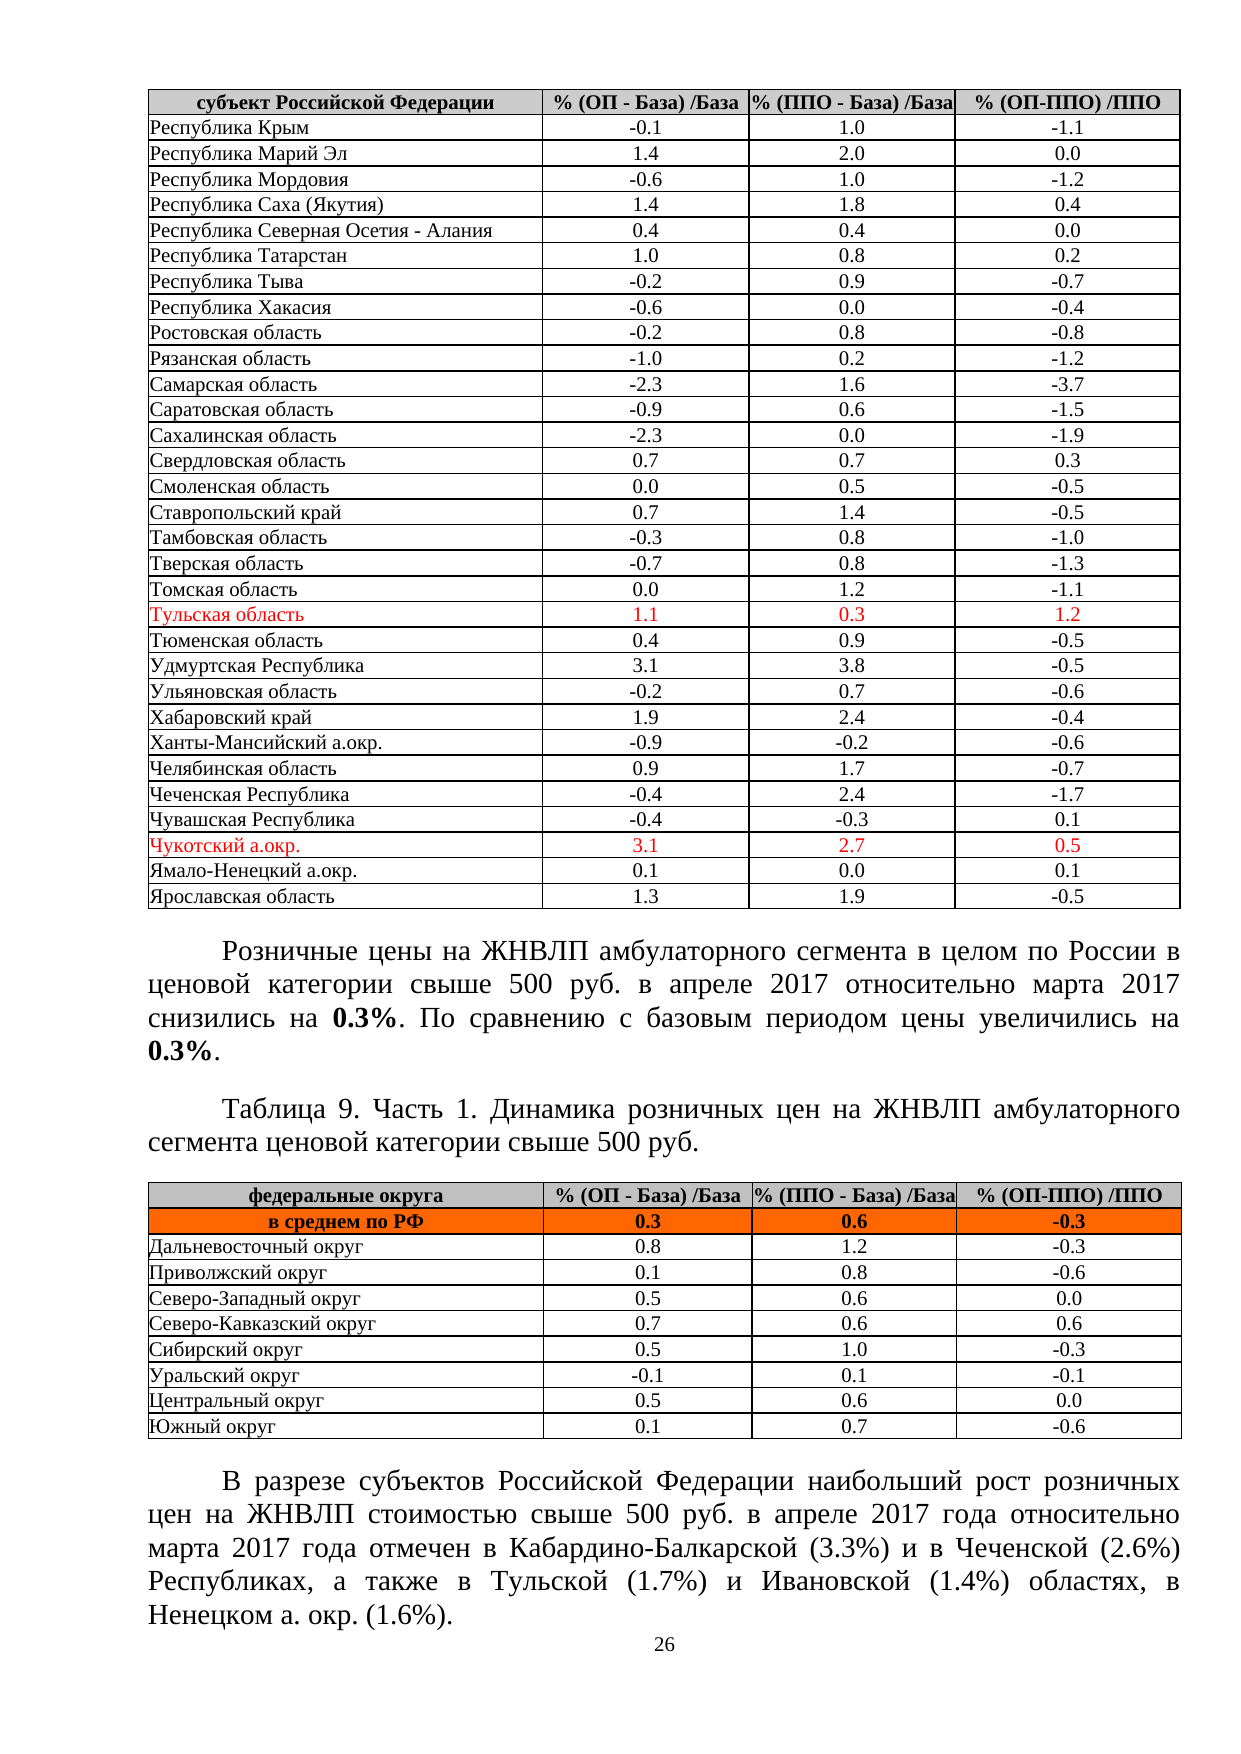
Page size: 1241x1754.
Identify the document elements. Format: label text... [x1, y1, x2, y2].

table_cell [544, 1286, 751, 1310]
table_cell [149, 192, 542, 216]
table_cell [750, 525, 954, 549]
text Розничные цены на ЖНВЛП амбулаторного сегмента в целом по России в ценовой категории свыше 500 руб. в апреле 2017 относительно марта 2017 снизились на 0.3%. По сравнению с базовым периодом цены увеличились на 0.3%. [148, 933, 1181, 1067]
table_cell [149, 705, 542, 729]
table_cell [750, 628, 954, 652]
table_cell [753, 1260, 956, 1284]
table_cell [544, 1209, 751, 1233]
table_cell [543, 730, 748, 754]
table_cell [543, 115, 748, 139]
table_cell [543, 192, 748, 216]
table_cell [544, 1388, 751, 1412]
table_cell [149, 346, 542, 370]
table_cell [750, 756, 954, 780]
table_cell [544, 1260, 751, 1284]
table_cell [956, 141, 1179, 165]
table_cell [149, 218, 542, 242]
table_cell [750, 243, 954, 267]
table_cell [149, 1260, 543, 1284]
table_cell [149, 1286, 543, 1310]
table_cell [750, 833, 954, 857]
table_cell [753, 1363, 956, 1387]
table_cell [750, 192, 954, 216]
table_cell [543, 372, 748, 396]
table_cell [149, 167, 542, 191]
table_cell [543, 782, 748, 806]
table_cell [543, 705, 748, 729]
text В разрезе субъектов Российской Федерации наибольший рост розничных цен на ЖНВЛП стоимостью свыше 500 руб. в апреле 2017 года относительно марта 2017 года отмечен в Кабардино-Балкарской (3.3%) и в Чеченской (2.6%) Республиках, а также в Тульской (1.7%) и Ивановской (1.4%) областях, в Ненецком а. окр. (1.6%). [148, 1463, 1181, 1631]
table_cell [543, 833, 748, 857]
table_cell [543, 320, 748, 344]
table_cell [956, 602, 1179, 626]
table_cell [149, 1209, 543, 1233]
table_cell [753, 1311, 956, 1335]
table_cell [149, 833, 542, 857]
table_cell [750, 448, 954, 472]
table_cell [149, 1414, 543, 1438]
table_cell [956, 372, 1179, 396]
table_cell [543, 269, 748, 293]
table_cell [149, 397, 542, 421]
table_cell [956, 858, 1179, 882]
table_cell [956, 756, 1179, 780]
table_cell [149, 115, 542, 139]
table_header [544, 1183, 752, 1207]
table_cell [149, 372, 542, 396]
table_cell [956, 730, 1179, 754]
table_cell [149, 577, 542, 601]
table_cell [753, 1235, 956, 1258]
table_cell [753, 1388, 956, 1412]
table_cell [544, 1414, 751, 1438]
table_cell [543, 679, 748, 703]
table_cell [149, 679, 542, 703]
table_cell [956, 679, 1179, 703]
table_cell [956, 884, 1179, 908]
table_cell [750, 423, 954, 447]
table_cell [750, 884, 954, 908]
text Таблица 9. Часть 1. Динамика розничных цен на ЖНВЛП амбулаторного сегмента ценовой категории свыше 500 руб. [148, 1091, 1181, 1158]
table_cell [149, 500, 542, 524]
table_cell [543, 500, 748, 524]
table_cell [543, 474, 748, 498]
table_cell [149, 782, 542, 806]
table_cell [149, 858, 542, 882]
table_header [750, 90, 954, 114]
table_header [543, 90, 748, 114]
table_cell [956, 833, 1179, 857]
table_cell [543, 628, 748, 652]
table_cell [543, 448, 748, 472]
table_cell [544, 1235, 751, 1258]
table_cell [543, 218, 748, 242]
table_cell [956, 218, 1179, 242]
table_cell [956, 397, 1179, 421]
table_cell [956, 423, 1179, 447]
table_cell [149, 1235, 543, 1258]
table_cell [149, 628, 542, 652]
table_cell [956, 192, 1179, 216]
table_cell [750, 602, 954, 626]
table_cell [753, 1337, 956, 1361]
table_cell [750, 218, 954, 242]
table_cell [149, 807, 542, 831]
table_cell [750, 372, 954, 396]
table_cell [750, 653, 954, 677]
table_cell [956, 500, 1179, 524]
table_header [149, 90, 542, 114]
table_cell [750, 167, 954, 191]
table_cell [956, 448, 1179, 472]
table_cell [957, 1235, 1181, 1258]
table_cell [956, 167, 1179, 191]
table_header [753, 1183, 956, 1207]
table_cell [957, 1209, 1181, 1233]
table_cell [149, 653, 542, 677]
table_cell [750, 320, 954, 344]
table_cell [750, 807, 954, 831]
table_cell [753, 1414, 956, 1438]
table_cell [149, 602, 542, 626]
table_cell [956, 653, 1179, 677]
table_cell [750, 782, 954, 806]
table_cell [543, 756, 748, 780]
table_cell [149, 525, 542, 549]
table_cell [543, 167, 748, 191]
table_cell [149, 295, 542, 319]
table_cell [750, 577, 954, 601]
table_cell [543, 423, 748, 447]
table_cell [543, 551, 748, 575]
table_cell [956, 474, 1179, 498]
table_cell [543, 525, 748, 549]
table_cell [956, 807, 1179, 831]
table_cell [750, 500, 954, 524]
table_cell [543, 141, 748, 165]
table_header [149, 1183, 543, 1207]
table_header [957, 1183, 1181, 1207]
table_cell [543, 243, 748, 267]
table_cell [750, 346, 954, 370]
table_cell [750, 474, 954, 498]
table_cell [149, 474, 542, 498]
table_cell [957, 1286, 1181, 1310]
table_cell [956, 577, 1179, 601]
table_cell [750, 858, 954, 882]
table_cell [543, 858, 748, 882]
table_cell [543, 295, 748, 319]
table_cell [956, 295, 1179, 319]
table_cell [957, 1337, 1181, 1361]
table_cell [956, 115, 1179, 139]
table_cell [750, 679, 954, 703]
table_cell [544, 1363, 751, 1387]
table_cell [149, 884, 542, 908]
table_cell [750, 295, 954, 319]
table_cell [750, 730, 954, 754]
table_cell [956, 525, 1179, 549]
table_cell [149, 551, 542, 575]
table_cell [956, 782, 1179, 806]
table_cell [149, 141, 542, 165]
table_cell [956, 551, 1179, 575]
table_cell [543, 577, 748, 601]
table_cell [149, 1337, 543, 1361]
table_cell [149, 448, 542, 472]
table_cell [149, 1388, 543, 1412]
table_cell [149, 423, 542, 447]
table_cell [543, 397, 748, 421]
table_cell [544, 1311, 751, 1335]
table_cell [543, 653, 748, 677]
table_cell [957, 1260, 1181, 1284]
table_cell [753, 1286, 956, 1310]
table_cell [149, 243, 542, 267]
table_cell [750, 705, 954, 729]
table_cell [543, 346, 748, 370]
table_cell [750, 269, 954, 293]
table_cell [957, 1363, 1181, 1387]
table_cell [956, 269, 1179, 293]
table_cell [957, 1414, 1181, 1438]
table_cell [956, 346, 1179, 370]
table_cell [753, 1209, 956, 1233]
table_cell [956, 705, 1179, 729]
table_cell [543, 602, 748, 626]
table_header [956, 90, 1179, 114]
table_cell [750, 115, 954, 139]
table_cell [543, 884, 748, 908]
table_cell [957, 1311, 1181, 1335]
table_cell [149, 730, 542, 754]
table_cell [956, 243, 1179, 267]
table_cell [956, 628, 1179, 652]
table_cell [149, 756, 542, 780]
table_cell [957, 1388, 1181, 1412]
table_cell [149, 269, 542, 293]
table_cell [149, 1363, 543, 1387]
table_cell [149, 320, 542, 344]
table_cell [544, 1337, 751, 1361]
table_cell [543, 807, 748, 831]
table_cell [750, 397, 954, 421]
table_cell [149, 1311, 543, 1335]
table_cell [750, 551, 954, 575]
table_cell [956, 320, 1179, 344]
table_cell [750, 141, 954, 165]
